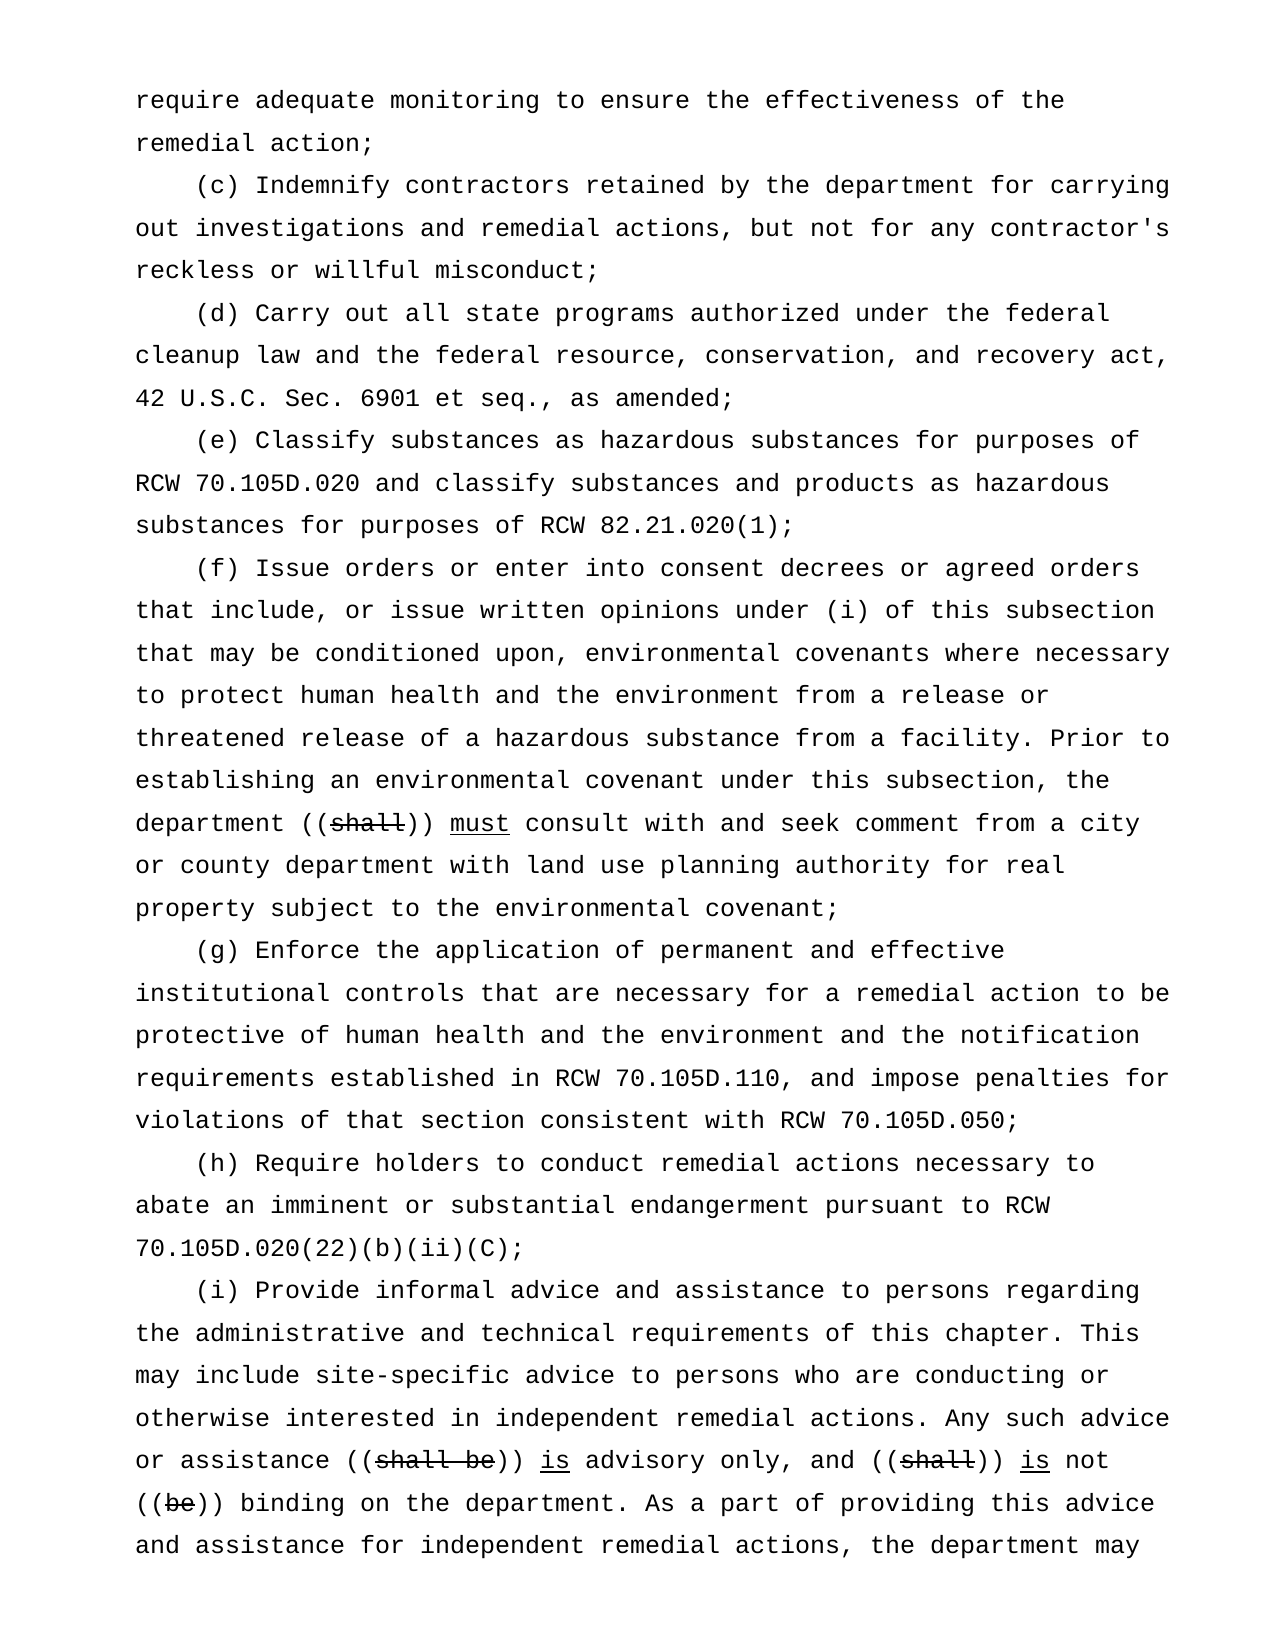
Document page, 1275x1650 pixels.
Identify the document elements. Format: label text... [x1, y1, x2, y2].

text (e) Classify substances as hazardous substances for purposes of RCW 70.105D.020 and classify substances and products as hazardous substances for purposes of RCW 82.21.020(1); [135, 415, 1170, 542]
text (h) Require holders to conduct remedial actions necessary to abate an imminent or substantial endangerment pursuant to RCW 70.105D.020(22)(b)(ii)(C); [135, 1137, 1170, 1265]
text (f) Issue orders or enter into consent decrees or agreed orders that include, or issue written opinions under (i) of this subsection that may be conditioned upon, environmental covenants where necessary to protect human health and the environment from a release or threatened release of a hazardous substance from a facility. Prior to establishing an environmental covenant under this subsection, the department ((shall)) must consult with and seek comment from a city or county department with land use planning authority for real property subject to the environmental covenant; [135, 542, 1170, 925]
text (c) Indemnify contractors retained by the department for carrying out investigations and remedial actions, but not for any contractor's reckless or willful misconduct; [135, 160, 1170, 287]
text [135, 1265, 1170, 1562]
text (g) Enforce the application of permanent and effective institutional controls that are necessary for a remedial action to be protective of human health and the environment and the notification requirements established in RCW 70.105D.110, and impose penalties for violations of that section consistent with RCW 70.105D.050; [135, 925, 1170, 1137]
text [135, 75, 1170, 160]
text (d) Carry out all state programs authorized under the federal cleanup law and the federal resource, conservation, and recovery act, 42 U.S.C. Sec. 6901 et seq., as amended; [135, 287, 1170, 415]
